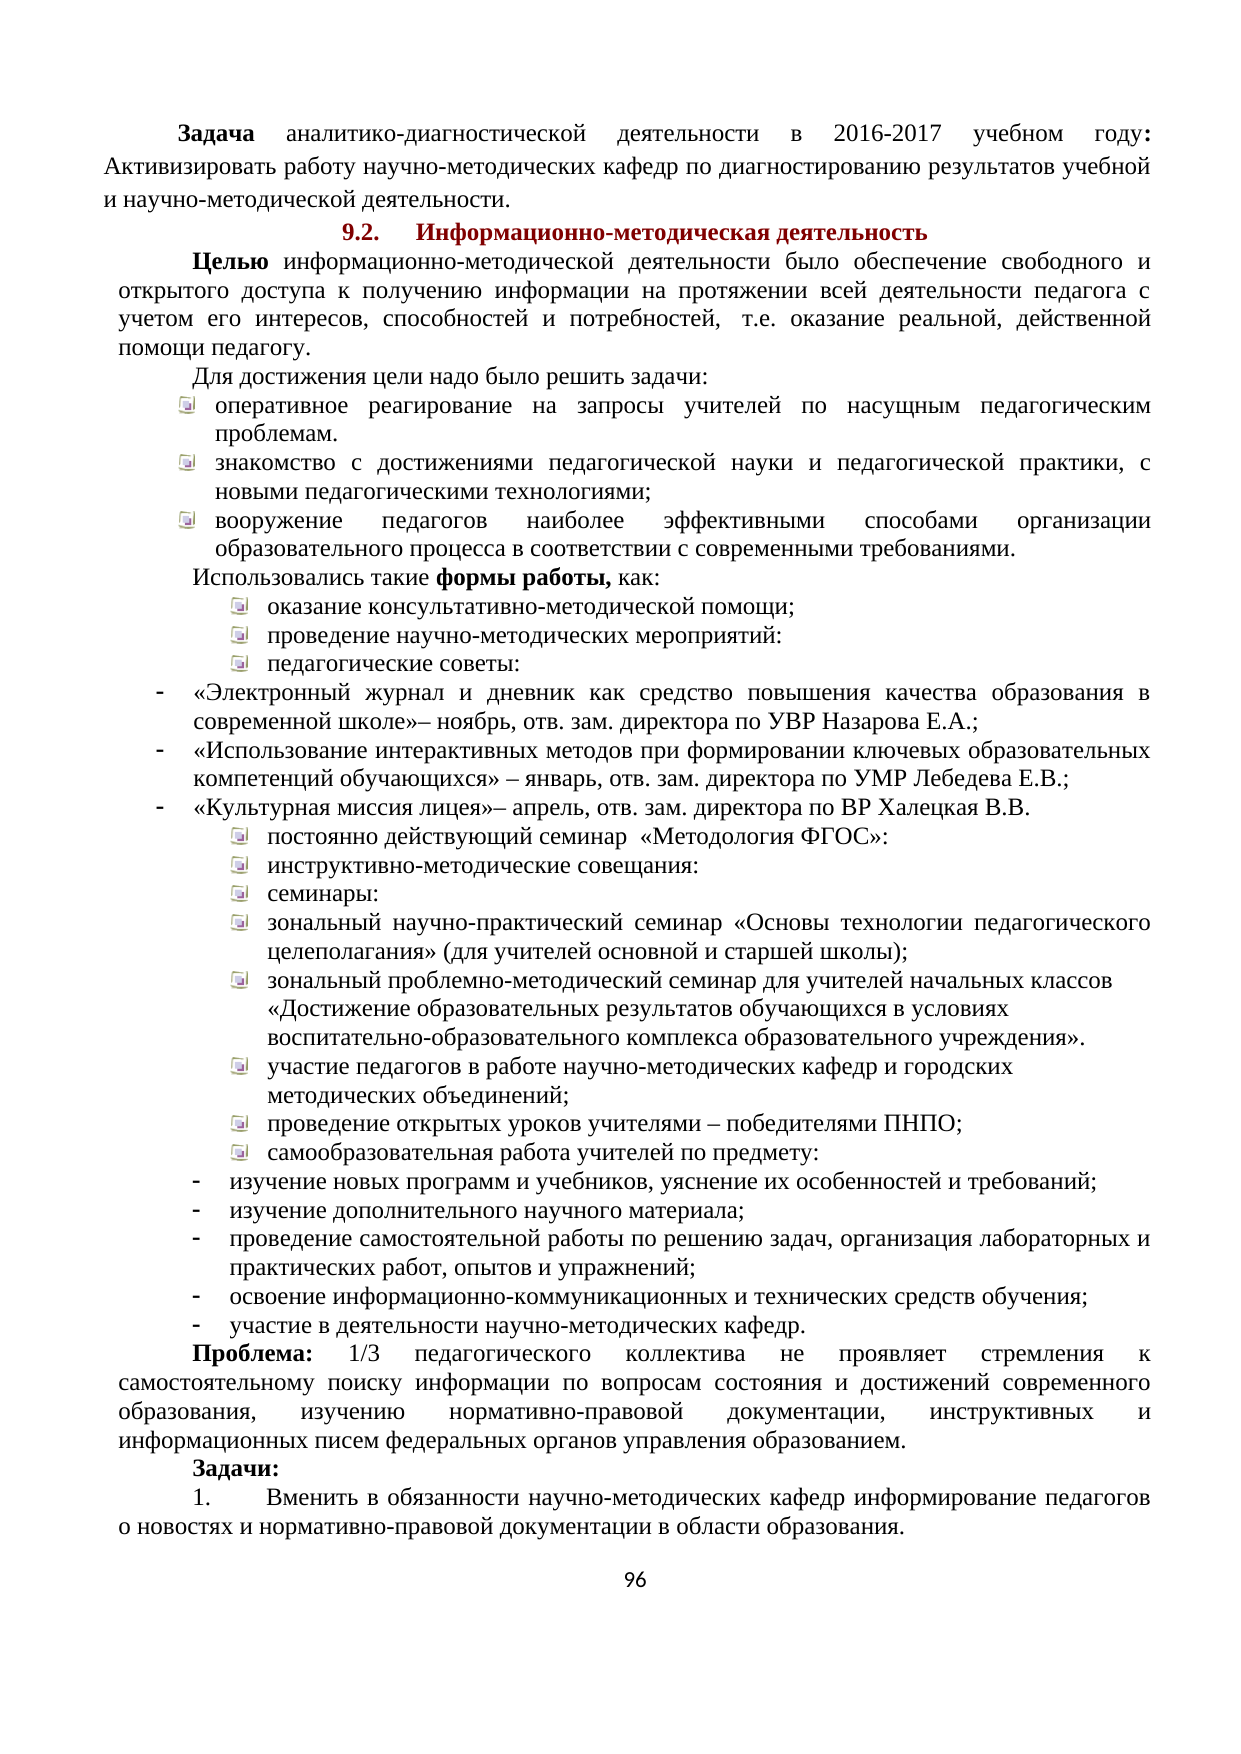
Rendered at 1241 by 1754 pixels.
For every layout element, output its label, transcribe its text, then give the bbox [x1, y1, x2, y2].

list изучение новых программ и учебников, уяснение их особенностей и требований; [192, 1166, 1152, 1195]
picture [230, 655, 248, 672]
list Информационно-методическая деятельность [118, 217, 1152, 246]
list проведение научно-методических мероприятий: [229, 620, 1152, 648]
list вооружение педагогов наиболее эффективными способами организации образовательного процесса в соответствии с современными требованиями. [177, 505, 1152, 562]
list самообразовательная работа учителей по предмету: [229, 1137, 1152, 1166]
list «Электронный журнал и дневник как средство повышения качества образования в современной школе»– ноябрь, отв. зам. директора по УВР Назарова Е.А.; [156, 677, 1152, 735]
picture [230, 856, 248, 874]
list освоение информационно-коммуникационных и технических средств обучения; [192, 1281, 1152, 1310]
picture [230, 1057, 248, 1075]
list оперативное реагирование на запросы учителей по насущным педагогическим проблемам. [177, 390, 1152, 447]
picture [230, 885, 248, 902]
text Задачи: [118, 1453, 1152, 1482]
picture [230, 597, 248, 615]
list проведение открытых уроков учителями – победителями ПНПО; [229, 1108, 1152, 1137]
list семинары: [229, 878, 1152, 907]
list изучение дополнительного научного материала; [192, 1195, 1152, 1223]
picture [230, 971, 248, 989]
list инструктивно-методические совещания: [229, 850, 1152, 878]
list Вменить в обязанности научно-методических кафедр информирование педагогов о новостях и нормативно-правовой документации в области образования. [118, 1482, 1152, 1540]
list зональный проблемно-методический семинар для учителей начальных классов «Достижение образовательных результатов обучающихся в условиях воспитательно-образовательного комплекса образовательного учреждения». [229, 965, 1152, 1051]
picture [230, 1144, 248, 1161]
list знакомство с достижениями педагогической науки и педагогической практики, с новыми педагогическими технологиями; [177, 447, 1152, 505]
list постоянно действующий семинар «Методология ФГОС»: [229, 821, 1152, 850]
list педагогические советы: [229, 648, 1152, 677]
picture [178, 454, 195, 471]
list «Культурная миссия лицея»– апрель, отв. зам. директора по ВР Халецкая В.В. [156, 792, 1152, 821]
picture [230, 827, 248, 845]
text Целью информационно-методической деятельности было обеспечение свободного и открытого доступа к получению информации на протяжении всей деятельности педагога с учетом его интересов, способностей и потребностей, т.е. оказание реальной, действенной помощи педагогу. [118, 246, 1152, 361]
picture [178, 396, 195, 414]
list участие педагогов в работе научно-методических кафедр и городских методических объединений; [229, 1051, 1152, 1108]
text Проблема: 1/3 педагогического коллектива не проявляет стремления к самостоятельному поиску информации по вопросам состояния и достижений современного образования, изучению нормативно-правовой документации, инструктивных и информационных писем федеральных органов управления образованием. [118, 1338, 1152, 1453]
list участие в деятельности научно-методических кафедр. [192, 1310, 1152, 1338]
text Для достижения цели надо было решить задачи: [118, 361, 1152, 390]
list оказание консультативно-методической помощи; [229, 591, 1152, 620]
picture [230, 626, 248, 644]
picture [230, 914, 248, 931]
picture [178, 511, 195, 529]
list проведение самостоятельной работы по решению задач, организация лабораторных и практических работ, опытов и упражнений; [192, 1223, 1152, 1281]
text Задача аналитико-диагностической деятельности в 2016-2017 учебном году: Активизировать работу научно-методических кафедр по диагностированию результатов учебной и научно-методической деятельности. [103, 118, 1152, 213]
list «Использование интерактивных методов при формировании ключевых образовательных компетенций обучающихся» – январь, отв. зам. директора по УМР Лебедева Е.В.; [156, 735, 1152, 792]
picture [230, 1115, 248, 1132]
text Использовались такие формы работы, как: [118, 562, 1152, 591]
list зональный научно-практический семинар «Основы технологии педагогического целеполагания» (для учителей основной и старшей школы); [229, 907, 1152, 965]
